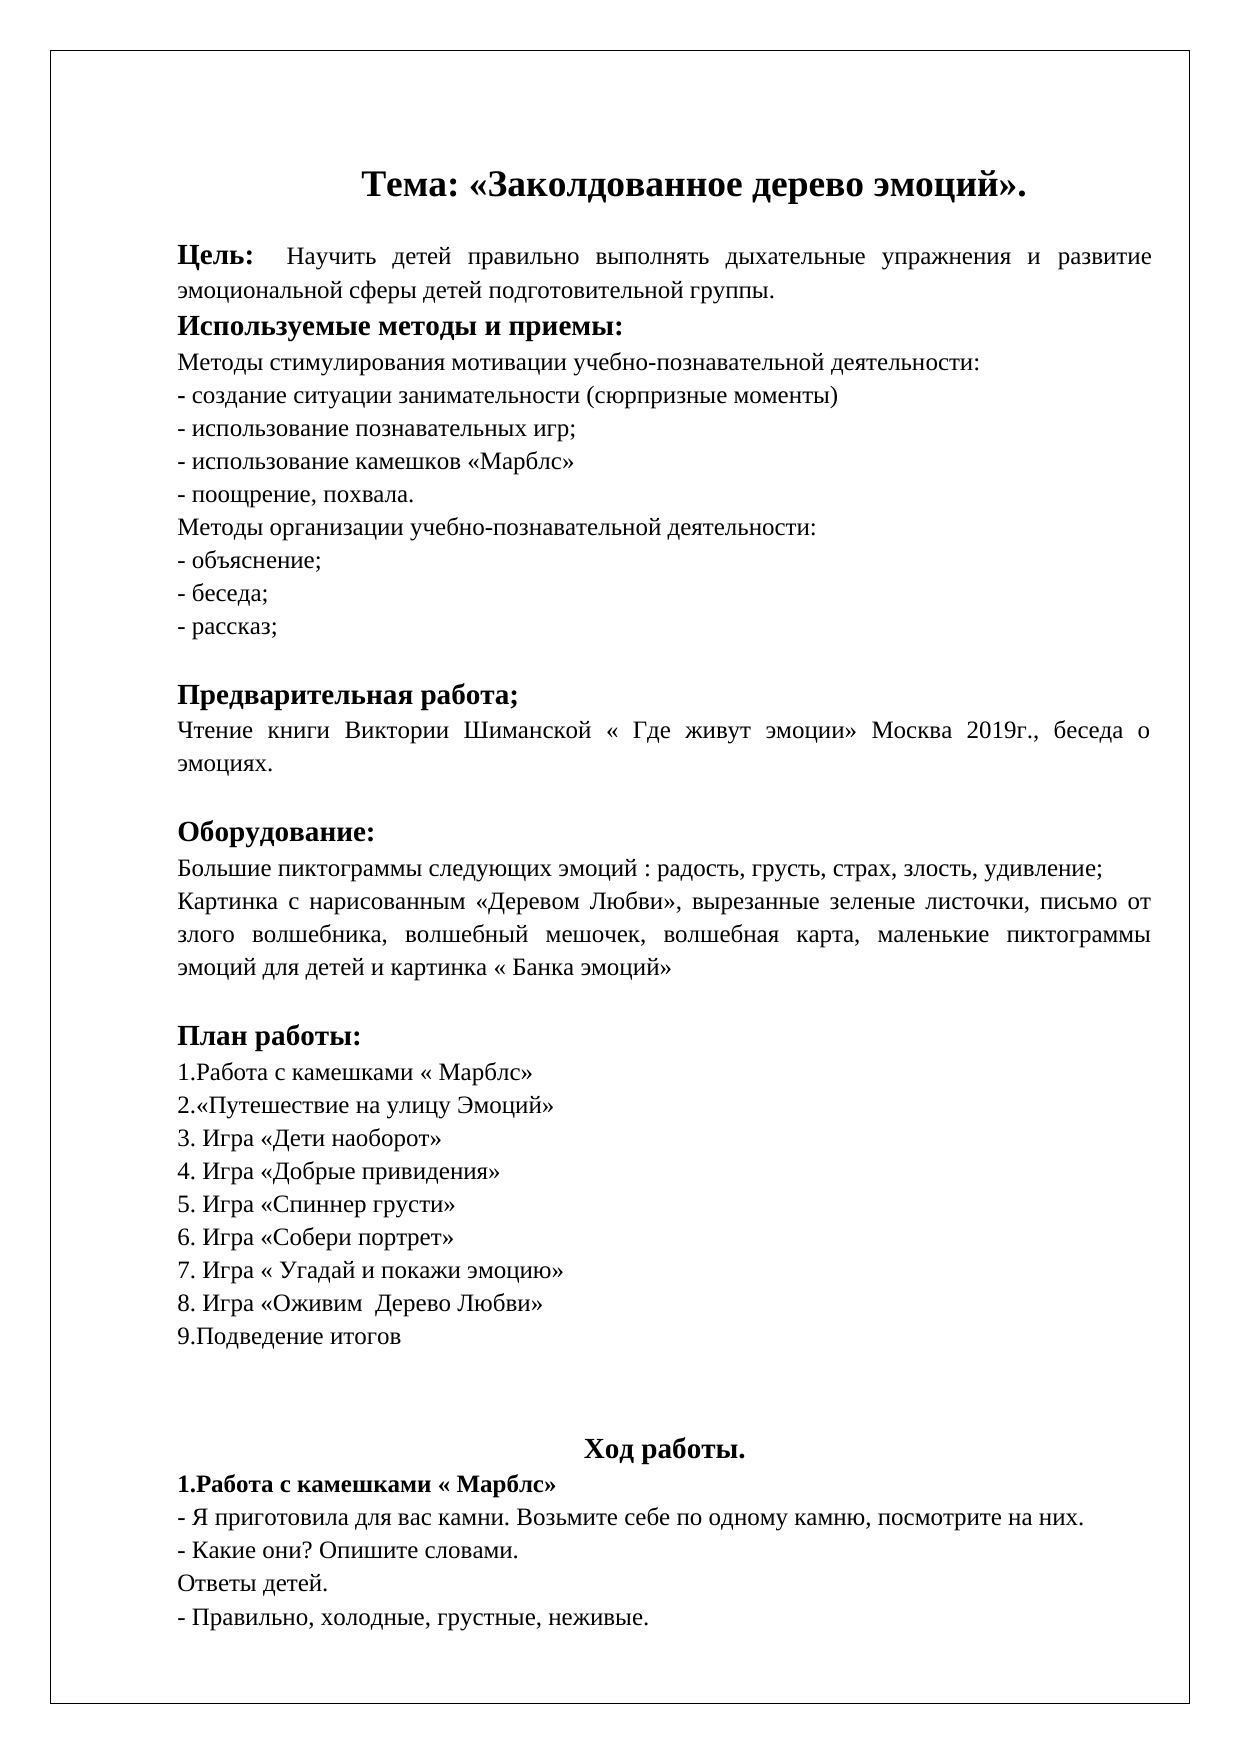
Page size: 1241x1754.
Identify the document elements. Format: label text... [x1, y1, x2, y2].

text Ход работы. [177, 1431, 1152, 1464]
text - поощрение, похвала. [177, 479, 1152, 507]
text 7. Игра « Угадай и покажи эмоцию» [177, 1255, 1152, 1283]
text Предварительная работа; [177, 677, 1152, 710]
text 4. Игра «Добрые привидения» [177, 1156, 1152, 1184]
text Большие пиктограммы следующих эмоций : радость, грусть, страх, злость, удивление; [177, 853, 1152, 882]
text 1.Работа с камешками « Марблс» [177, 1469, 1152, 1498]
text 9.Подведение итогов [177, 1321, 1152, 1349]
text 5. Игра «Спиннер грусти» [177, 1189, 1152, 1217]
text Методы стимулирования мотивации учебно-познавательной деятельности: [177, 347, 1152, 375]
text - рассказ; [177, 611, 1152, 639]
text 8. Игра «Оживим Дерево Любви» [177, 1288, 1152, 1317]
text Цель: Научить детей правильно выполнять дыхательные упражнения и развитие эмоциональной сферы детей подготовительной группы. [177, 237, 1152, 304]
text План работы: [177, 1018, 1152, 1052]
text 6. Игра «Собери портрет» [177, 1222, 1152, 1251]
text - создание ситуации занимательности (сюрпризные моменты) [177, 380, 1152, 408]
text - использование камешков «Марблс» [177, 446, 1152, 474]
text - объяснение; [177, 545, 1152, 573]
text 2.«Путешествие на улицу Эмоций» [177, 1090, 1152, 1118]
text - Правильно, холодные, грустные, неживые. [177, 1602, 1152, 1630]
text Методы организации учебно-познавательной деятельности: [177, 512, 1152, 541]
text 3. Игра «Дети наоборот» [177, 1123, 1152, 1151]
text 1.Работа с камешками « Марблс» [177, 1057, 1152, 1085]
text - беседа; [177, 578, 1152, 607]
text - Какие они? Опишите словами. [177, 1536, 1152, 1564]
text Тема: «Заколдованное дерево эмоций». [177, 161, 1152, 204]
text Ответы детей. [177, 1568, 1152, 1597]
text - использование познавательных игр; [177, 413, 1152, 441]
text - Я приготовила для вас камни. Возьмите себе по одному камню, посмотрите на них. [177, 1502, 1152, 1531]
text Оборудование: [177, 814, 1152, 848]
text Картинка с нарисованным «Деревом Любви», вырезанные зеленые листочки, письмо от злого волшебника, волшебный мешочек, волшебная карта, маленькие пиктограммы эмоций для детей и картинка « Банка эмоций» [177, 886, 1152, 981]
text Используемые методы и приемы: [177, 308, 1152, 342]
text Чтение книги Виктории Шиманской « Где живут эмоции» Москва 2019г., беседа о эмоциях. [177, 715, 1152, 777]
